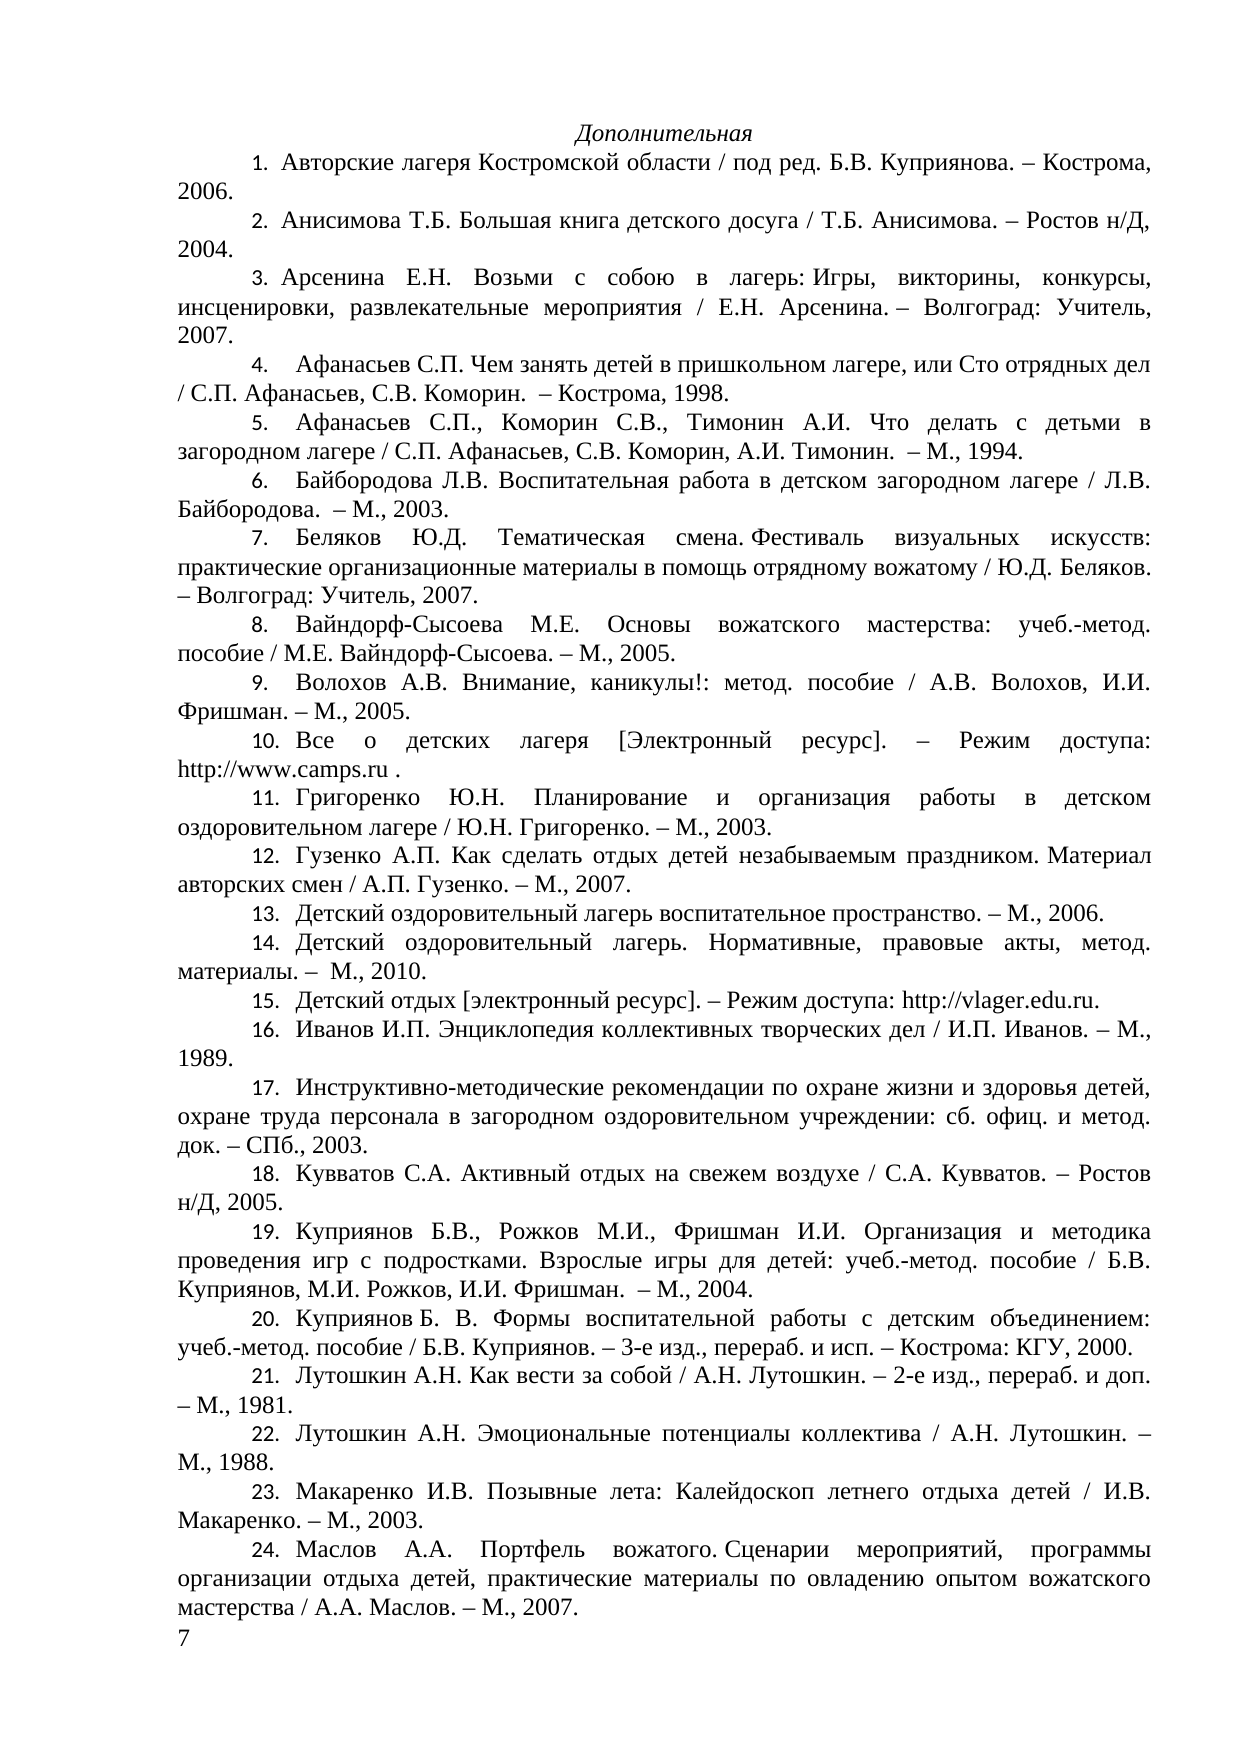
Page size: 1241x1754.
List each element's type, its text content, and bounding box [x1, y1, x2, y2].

list Волохов А.В. Внимание, каникулы!: метод. пособие / А.В. Волохов, И.И. Фришман. – М., 2005. [177, 667, 1152, 725]
list Все о детских лагеря [Электронный ресурс]. – Режим доступа: http://www.camps.ru . [177, 725, 1152, 782]
list Афанасьев С.П. Чем занять детей в пришкольном лагере, или Сто отрядных дел / С.П. Афанасьев, С.В. Коморин. – Кострома, 1998. [177, 349, 1152, 407]
list Детский оздоровительный лагерь воспитательное пространство. – М., 2006. [177, 898, 1152, 927]
list Детский оздоровительный лагерь. Нормативные, правовые акты, метод. материалы. – М., 2010. [177, 927, 1152, 985]
list Вайндорф-Сысоева М.Е. Основы вожатского мастерства: учеб.-метод. пособие / М.Е. Вайндорф-Сысоева. – М., 2005. [177, 609, 1152, 667]
text Дополнительная [177, 118, 1152, 147]
list Куприянов Б.В., Рожков М.И., Фришман И.И. Организация и методика проведения игр с подростками. Взрослые игры для детей: учеб.-метод. пособие / Б.В. Куприянов, М.И. Рожков, И.И. Фришман. – М., 2004. [177, 1216, 1152, 1303]
list Гузенко А.П. Как сделать отдых детей незабываемым праздником. Материал авторских смен / А.П. Гузенко. – М., 2007. [177, 840, 1152, 898]
list Байбородова Л.В. Воспитательная работа в детском загородном лагере / Л.В. Байбородова. – М., 2003. [177, 465, 1152, 522]
list Лутошкин А.Н. Как вести за собой / А.Н. Лутошкин. – 2-е изд., перераб. и доп. – М., 1981. [177, 1361, 1152, 1418]
list Иванов И.П. Энциклопедия коллективных творческих дел / И.П. Иванов. – М., 1989. [177, 1014, 1152, 1072]
list Детский отдых [электронный ресурс]. – Режим доступа: http://vlager.edu.ru. [177, 985, 1152, 1014]
list Авторские лагеря Костромской области / под ред. Б.В. Куприянова. – Кострома, 2006. [177, 147, 1152, 205]
list Инструктивно-методические рекомендации по охране жизни и здоровья детей, охране труда персонала в загородном оздоровительном учреждении: сб. офиц. и метод. док. – СПб., 2003. [177, 1072, 1152, 1158]
list Маслов А.А. Портфель вожатого. Сценарии мероприятий, программы организации отдыха детей, практические материалы по овладению опытом вожатского мастерства / А.А. Маслов. – М., 2007. [177, 1534, 1152, 1621]
list Лутошкин А.Н. Эмоциональные потенциалы коллектива / А.Н. Лутошкин. – М., 1988. [177, 1418, 1152, 1476]
list Афанасьев С.П., Коморин С.В., Тимонин А.И. Что делать с детьми в загородном лагере / С.П. Афанасьев, С.В. Коморин, А.И. Тимонин. – М., 1994. [177, 407, 1152, 465]
list Кувватов С.А. Активный отдых на свежем воздухе / С.А. Кувватов. – Ростов н/Д, 2005. [177, 1158, 1152, 1216]
list Григоренко Ю.Н. Планирование и организация работы в детском оздоровительном лагере / Ю.Н. Григоренко. – М., 2003. [177, 782, 1152, 840]
list Арсенина Е.Н. Возьми с собою в лагерь: Игры, викторины, конкурсы, инсценировки, развлекательные мероприятия / Е.Н. Арсенина. – Волгоград: Учитель, 2007. [177, 262, 1152, 349]
list Макаренко И.В. Позывные лета: Калейдоскоп летнего отдыха детей / И.В. Макаренко. – М., 2003. [177, 1476, 1152, 1534]
list Беляков Ю.Д. Тематическая смена. Фестиваль визуальных искусств: практические организационные материалы в помощь отрядному вожатому / Ю.Д. Беляков. – Волгоград: Учитель, 2007. [177, 522, 1152, 609]
list Куприянов Б. В. Формы воспитательной работы с детским объединением: учеб.-метод. пособие / Б.В. Куприянов. – 3-е изд., перераб. и исп. – Кострома: КГУ, 2000. [177, 1303, 1152, 1361]
list Анисимова Т.Б. Большая книга детского досуга / Т.Б. Анисимова. – Ростов н/Д, 2004. [177, 205, 1152, 262]
